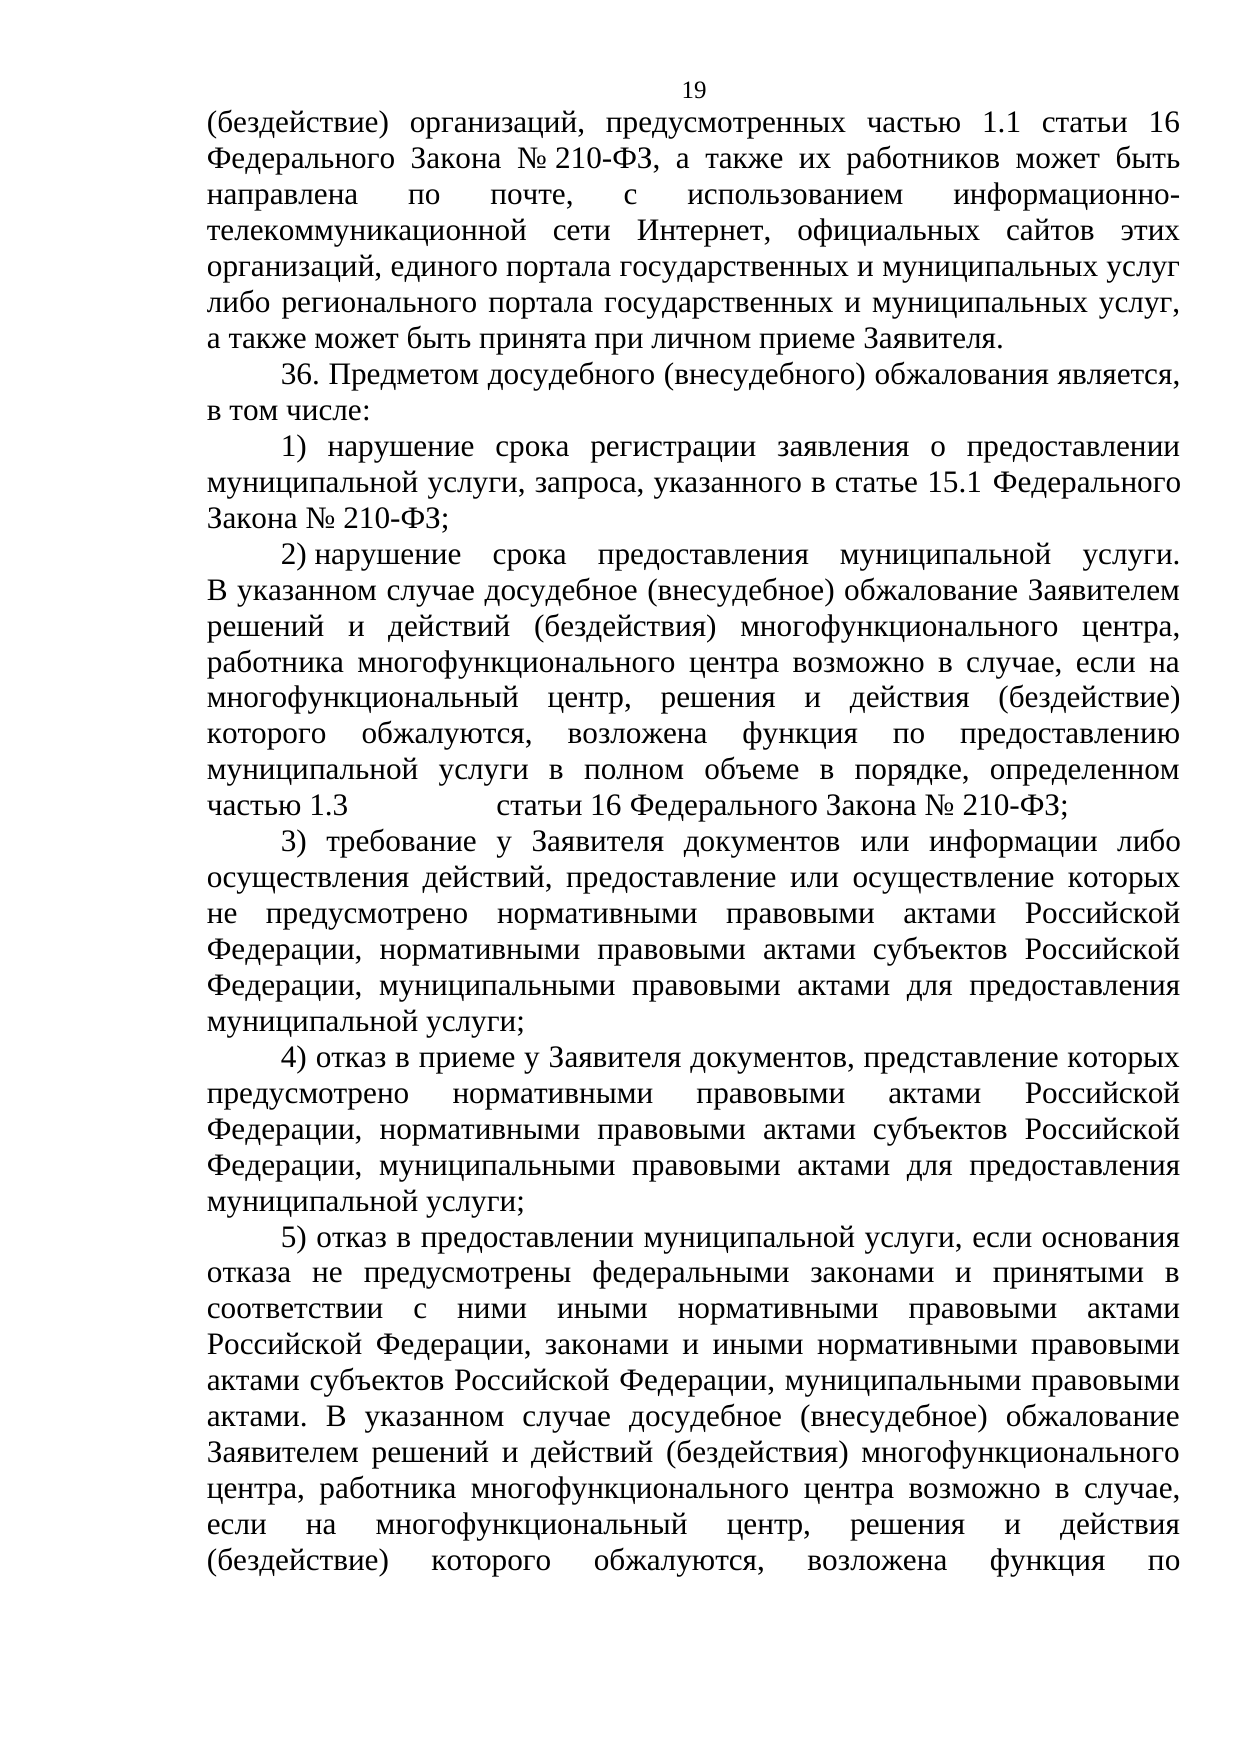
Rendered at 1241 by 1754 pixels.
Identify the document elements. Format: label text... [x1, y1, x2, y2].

text 36. Предметом досудебного (внесудебного) обжалования является, в том числе: [207, 355, 1181, 427]
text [207, 1218, 1181, 1577]
text 3) требование у Заявителя документов или информации либо осуществления действий, предоставление или осуществление которых не предусмотрено нормативными правовыми актами Российской Федерации, нормативными правовыми актами субъектов Российской Федерации, муниципальными правовыми актами для предоставления муниципальной услуги; [207, 822, 1181, 1038]
text 4) отказ в приеме у Заявителя документов, представление которых предусмотрено нормативными правовыми актами Российской Федерации, нормативными правовыми актами субъектов Российской Федерации, муниципальными правовыми актами для предоставления муниципальной услуги; [207, 1038, 1181, 1218]
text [207, 104, 1181, 355]
text 1) нарушение срока регистрации заявления о предоставлении муниципальной услуги, запроса, указанного в статье 15.1 Федерального Закона № 210-ФЗ; [207, 427, 1181, 535]
text 2) нарушение срока предоставления муниципальной услуги. В указанном случае досудебное (внесудебное) обжалование Заявителем решений и действий (бездействия) многофункционального центра, работника многофункционального центра возможно в случае, если на многофункциональный центр, решения и действия (бездействие) которого обжалуются, возложена функция по предоставлению муниципальной услуги в полном объеме в порядке, определенном частью 1.3 статьи 16 Федерального Закона № 210-ФЗ; [207, 535, 1181, 822]
